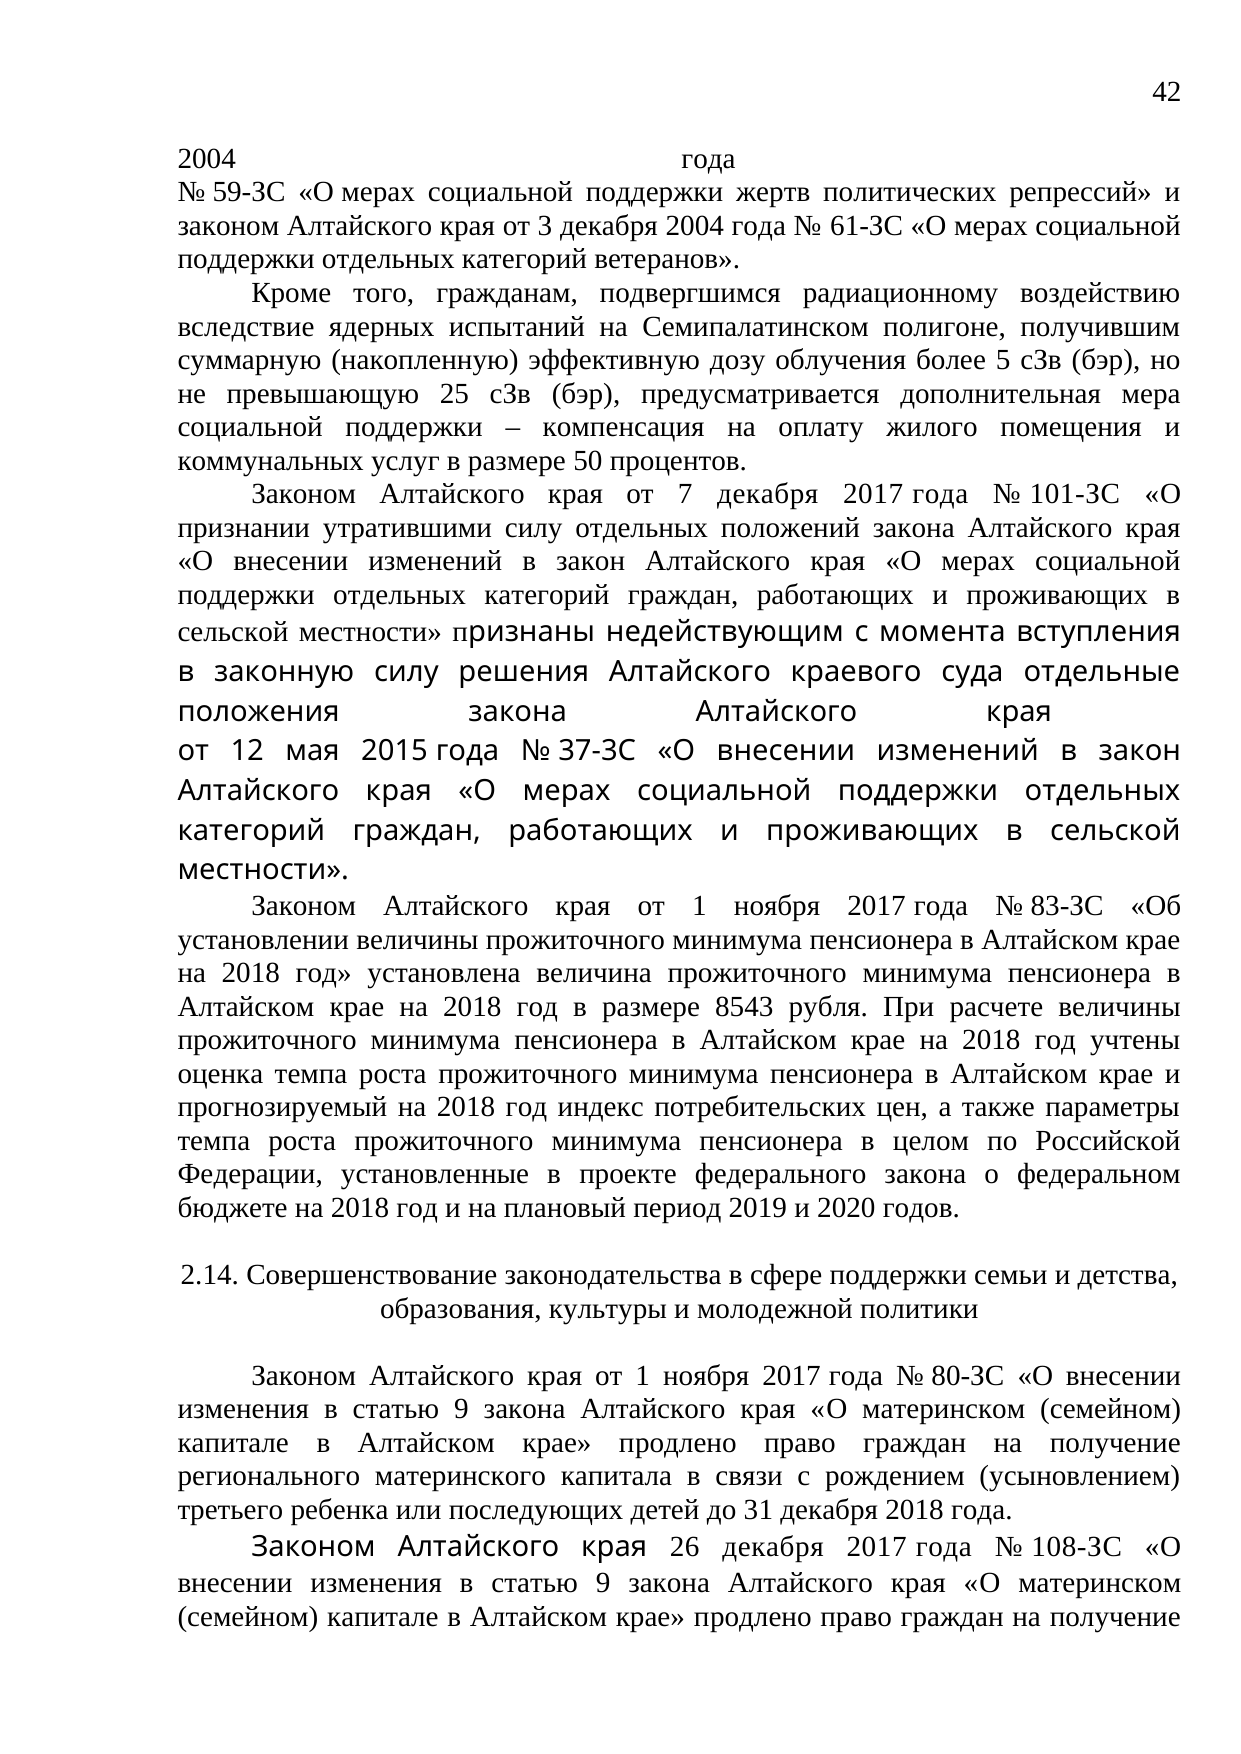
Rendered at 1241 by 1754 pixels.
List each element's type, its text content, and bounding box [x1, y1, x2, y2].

subtitle 2.14. Совершенствование законодательства в сфере поддержки семьи и детства, образования, культуры и молодежной политики [177, 1257, 1181, 1324]
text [177, 141, 1181, 275]
text Законом Алтайского края от 1 ноября 2017 года № 80-ЗС «О внесении изменения в статью 9 закона Алтайского края «О материнском (семейном) капитале в Алтайском крае» продлено право граждан на получение регионального материнского капитала в связи с рождением (усыновлением) третьего ребенка или последующих детей до 31 декабря 2018 года. [177, 1358, 1181, 1526]
text Кроме того, гражданам, подвергшимся радиационному воздействию вследствие ядерных испытаний на Семипалатинском полигоне, получившим суммарную (накопленную) эффективную дозу облучения более 5 сЗв (бэр), но не превышающую 25 сЗв (бэр), предусматривается дополнительная мера социальной поддержки – компенсация на оплату жилого помещения и коммунальных услуг в размере 50 процентов. [177, 275, 1181, 476]
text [177, 1526, 1181, 1632]
text Законом Алтайского края от 7 декабря 2017 года № 101-ЗС «О признании утратившими силу отдельных положений закона Алтайского края «О внесении изменений в закон Алтайского края «О мерах социальной поддержки отдельных категорий граждан, работающих и проживающих в сельской местности» признаны недействующим с момента вступления в законную силу решения Алтайского краевого суда отдельные положения закона Алтайского края от 12 мая 2015 года № 37-3C «О внесении изменений в закон Алтайского края «О мерах социальной поддержки отдельных категорий граждан, работающих и проживающих в сельской местности». [177, 476, 1181, 888]
text Законом Алтайского края от 1 ноября 2017 года № 83-ЗС «Об установлении величины прожиточного минимума пенсионера в Алтайском крае на 2018 год» установлена величина прожиточного минимума пенсионера в Алтайском крае на 2018 год в размере 8543 рубля. При расчете величины прожиточного минимума пенсионера в Алтайском крае на 2018 год учтены оценка темпа роста прожиточного минимума пенсионера в Алтайском крае и прогнозируемый на 2018 год индекс потребительских цен, а также параметры темпа роста прожиточного минимума пенсионера в целом по Российской Федерации, установленные в проекте федерального закона о федеральном бюджете на 2018 год и на плановый период 2019 и 2020 годов. [177, 888, 1181, 1224]
